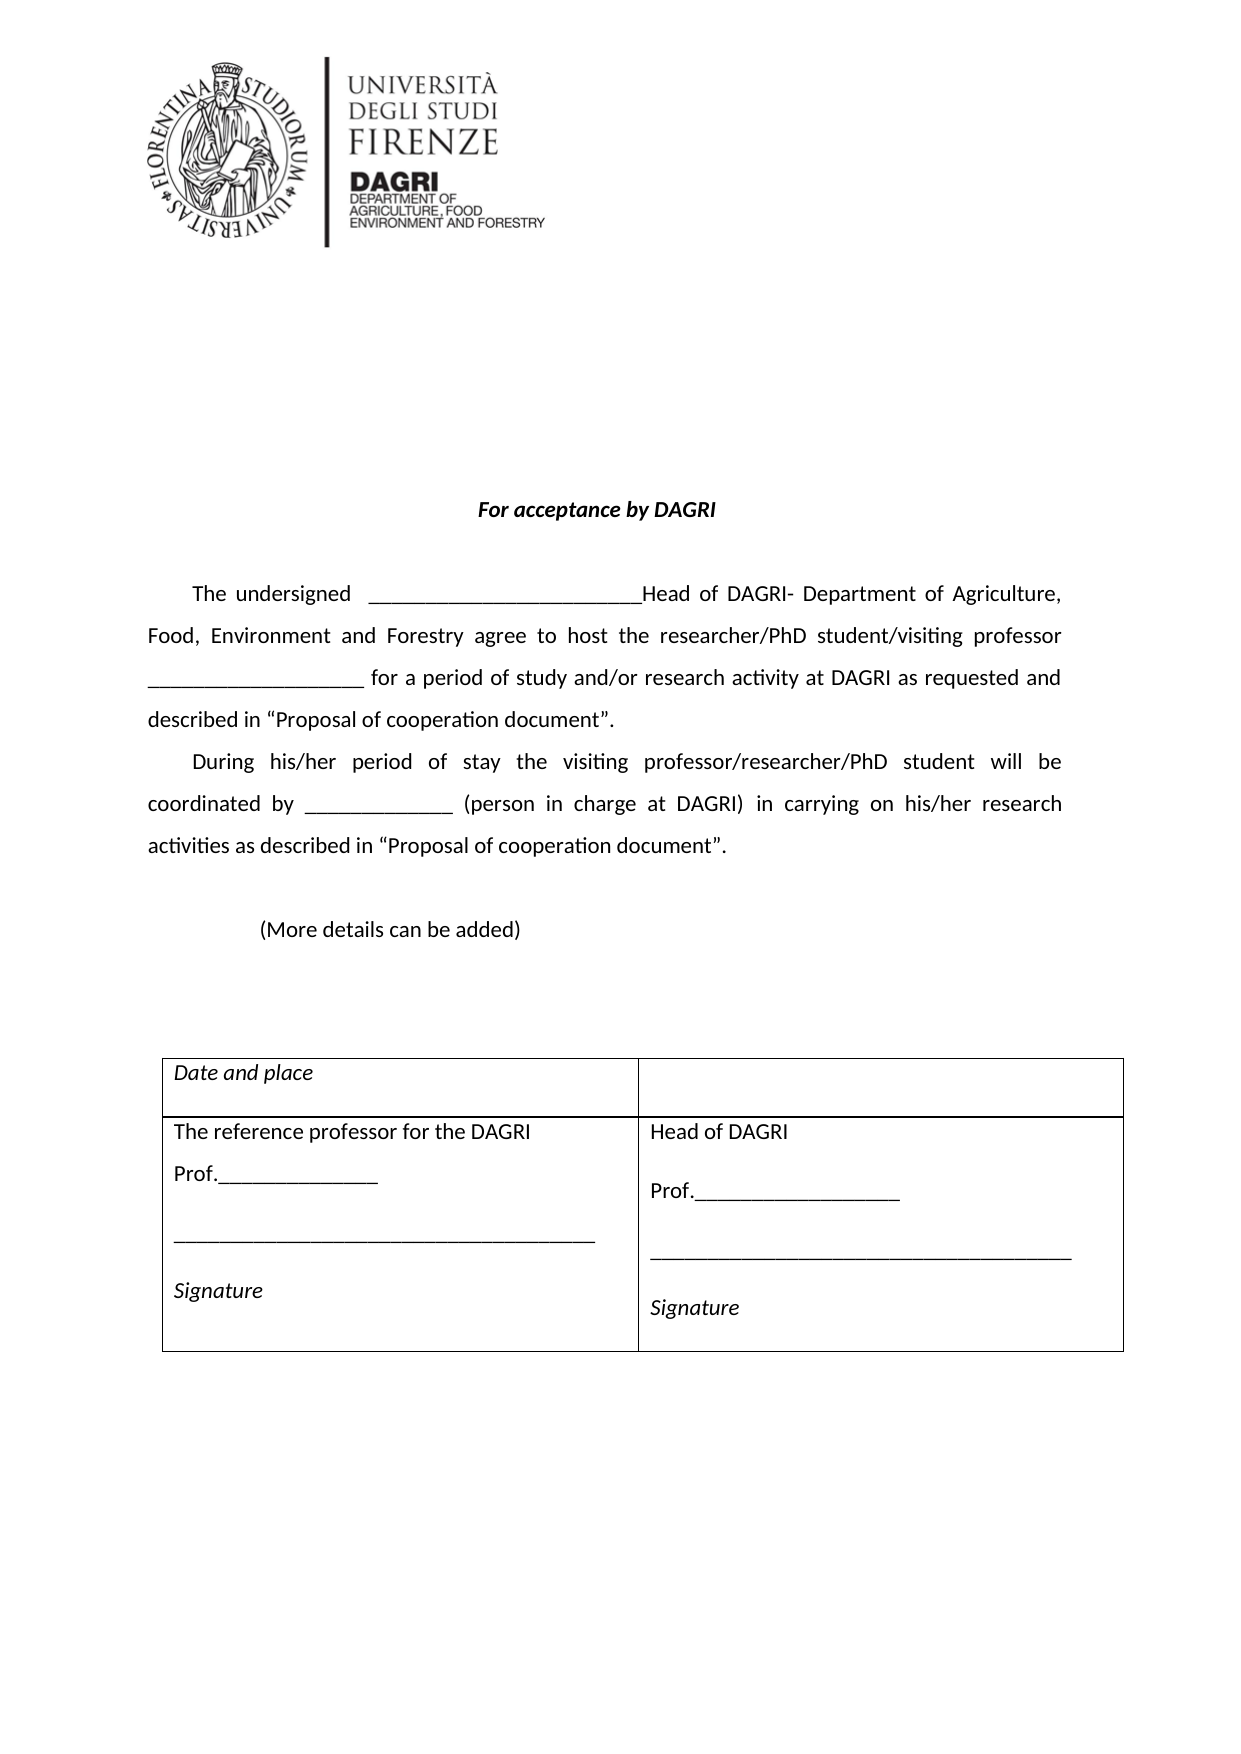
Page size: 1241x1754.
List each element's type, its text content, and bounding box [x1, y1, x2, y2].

text For acceptance by DAGRI [133, 495, 1063, 523]
table_cell The reference professor for the DAGRI Prof.______________ _____________________________________ Signature [163, 1118, 638, 1351]
picture [132, 56, 553, 253]
table_header Date and place [163, 1059, 638, 1116]
table_cell Head of DAGRI Prof.__________________ _____________________________________ Signature [639, 1118, 1123, 1351]
table_header [639, 1059, 1123, 1116]
text During his/her period of stay the visiting professor/researcher/PhD student will be coordinated by _____________ (person in charge at DAGRI) in carrying on his/her research activities as described in “Proposal of cooperation document”. [148, 747, 1063, 859]
text (More details can be added) [148, 915, 1063, 943]
text The undersigned ________________________Head of DAGRI- Department of Agriculture, Food, Environment and Forestry agree to host the researcher/PhD student/visiting professor ___________________ for a period of study and/or research activity at DAGRI as requested and described in “Proposal of cooperation document”. [148, 579, 1063, 733]
